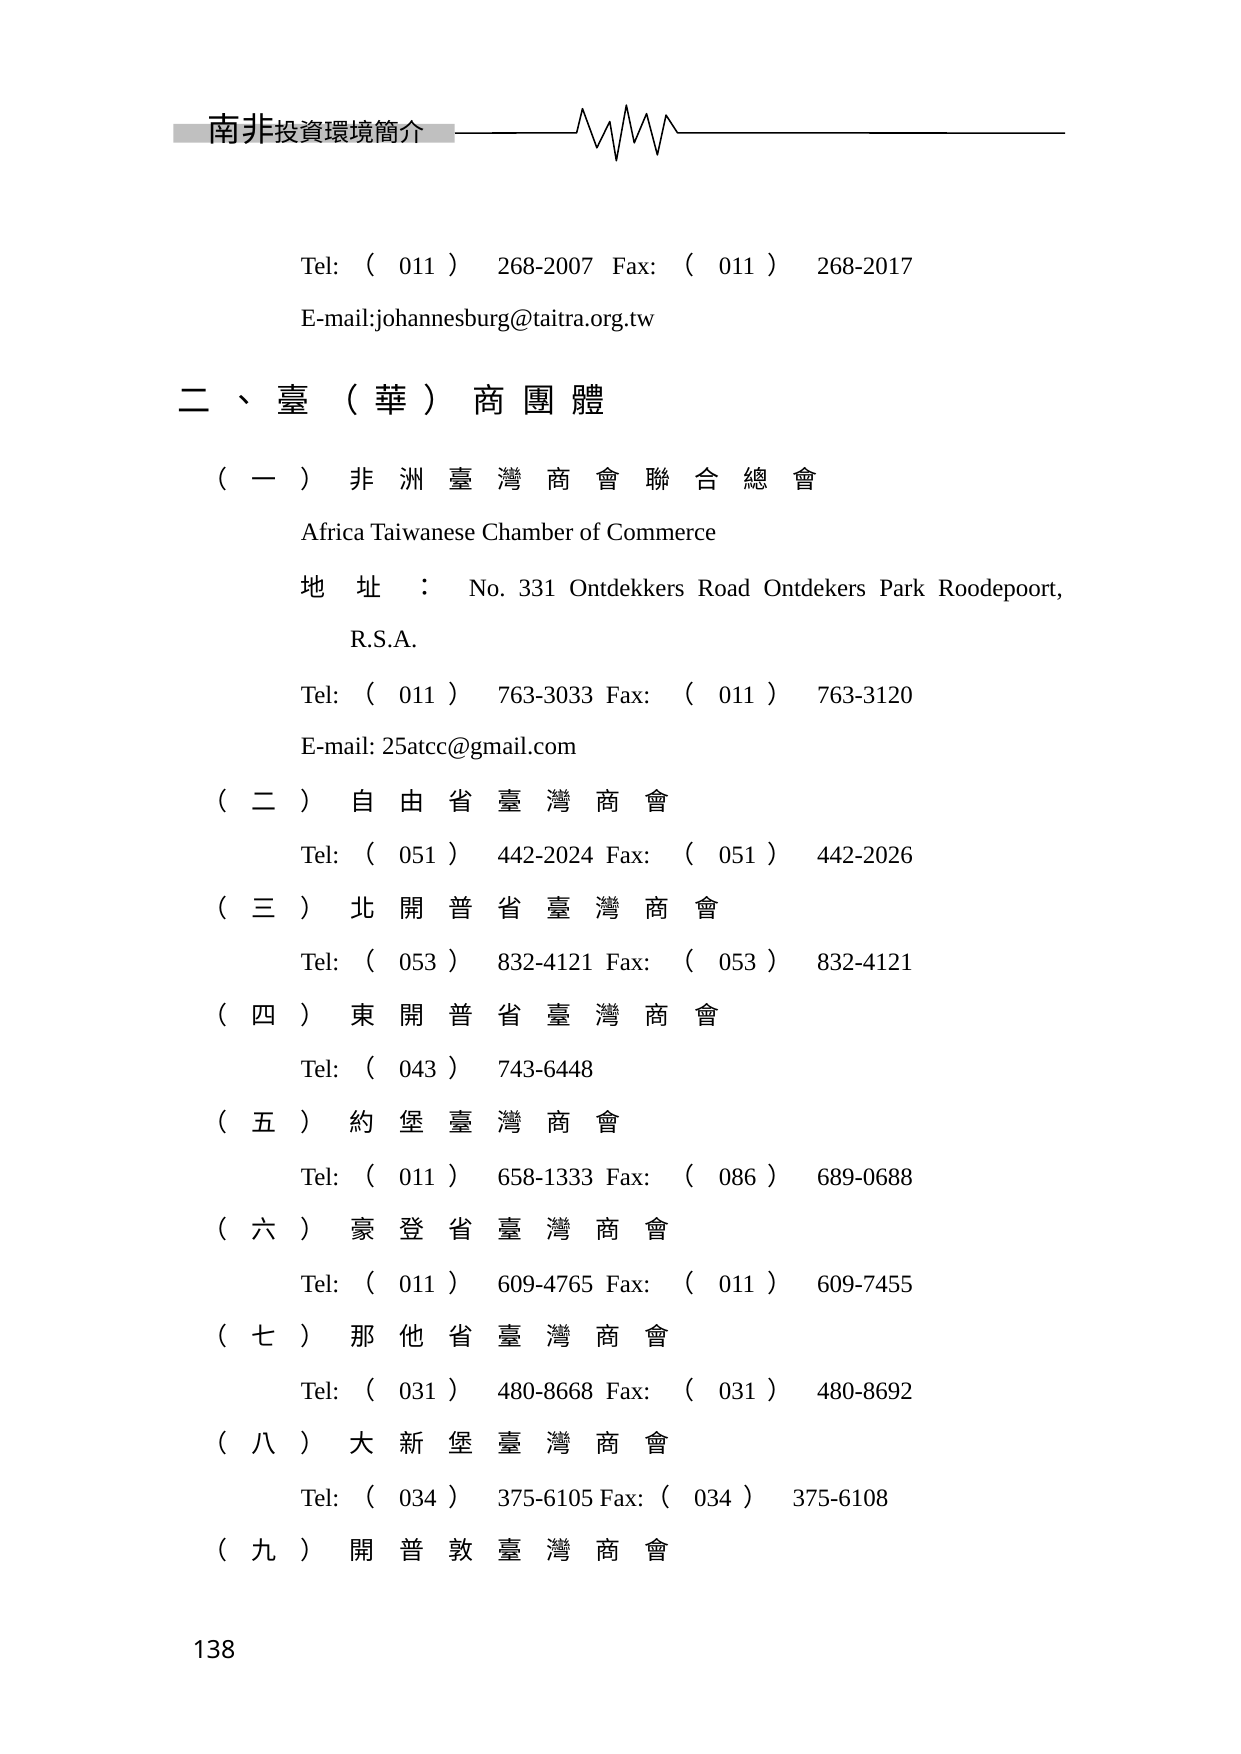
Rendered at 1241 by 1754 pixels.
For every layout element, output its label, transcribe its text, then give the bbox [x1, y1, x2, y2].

text （七）那他省臺灣商會 [202, 1308, 1063, 1362]
text E-mail:johannesburg@taitra.org.tw [276, 291, 1063, 344]
text （五）約堡臺灣商會 [202, 1094, 1063, 1147]
text （八）大新堡臺灣商會 [202, 1415, 1063, 1469]
text （一）非洲臺灣商會聯合總會 [202, 451, 1063, 505]
text （九）開普敦臺灣商會 [202, 1522, 1063, 1576]
text Tel:（053）832-4121 Fax:（053）832-4121 [276, 933, 1063, 987]
text Tel:（011）268-2007 Fax:（011）268-2017 [276, 237, 1063, 291]
text Tel:（011）658-1333 Fax:（086）689-0688 [276, 1147, 1063, 1201]
text 二、臺（華）商團體 [178, 371, 1063, 424]
text Tel:（011）763-3033 Fax:（011）763-3120 [276, 666, 1063, 719]
text E-mail: 25atcc@gmail.com [276, 719, 1063, 773]
text Africa Taiwanese Chamber of Commerce [276, 505, 1063, 558]
text 地址：No. 331 Ontdekkers Road Ontdekers Park Roodepoort, R.S.A. [276, 558, 1063, 666]
text Tel:（011）609-4765 Fax:（011）609-7455 [276, 1254, 1063, 1308]
text （二）自由省臺灣商會 [202, 773, 1063, 826]
text （六）豪登省臺灣商會 [202, 1201, 1063, 1254]
text Tel:（031）480-8668 Fax:（031）480-8692 [276, 1362, 1063, 1415]
text （四）東開普省臺灣商會 [202, 987, 1063, 1040]
text （三）北開普省臺灣商會 [202, 880, 1063, 933]
text Tel:（051）442-2024 Fax:（051）442-2026 [276, 826, 1063, 880]
text Tel:（043）743-6448 [276, 1040, 1063, 1094]
text Tel:（034）375-6105 Fax:（034）375-6108 [276, 1469, 1063, 1522]
